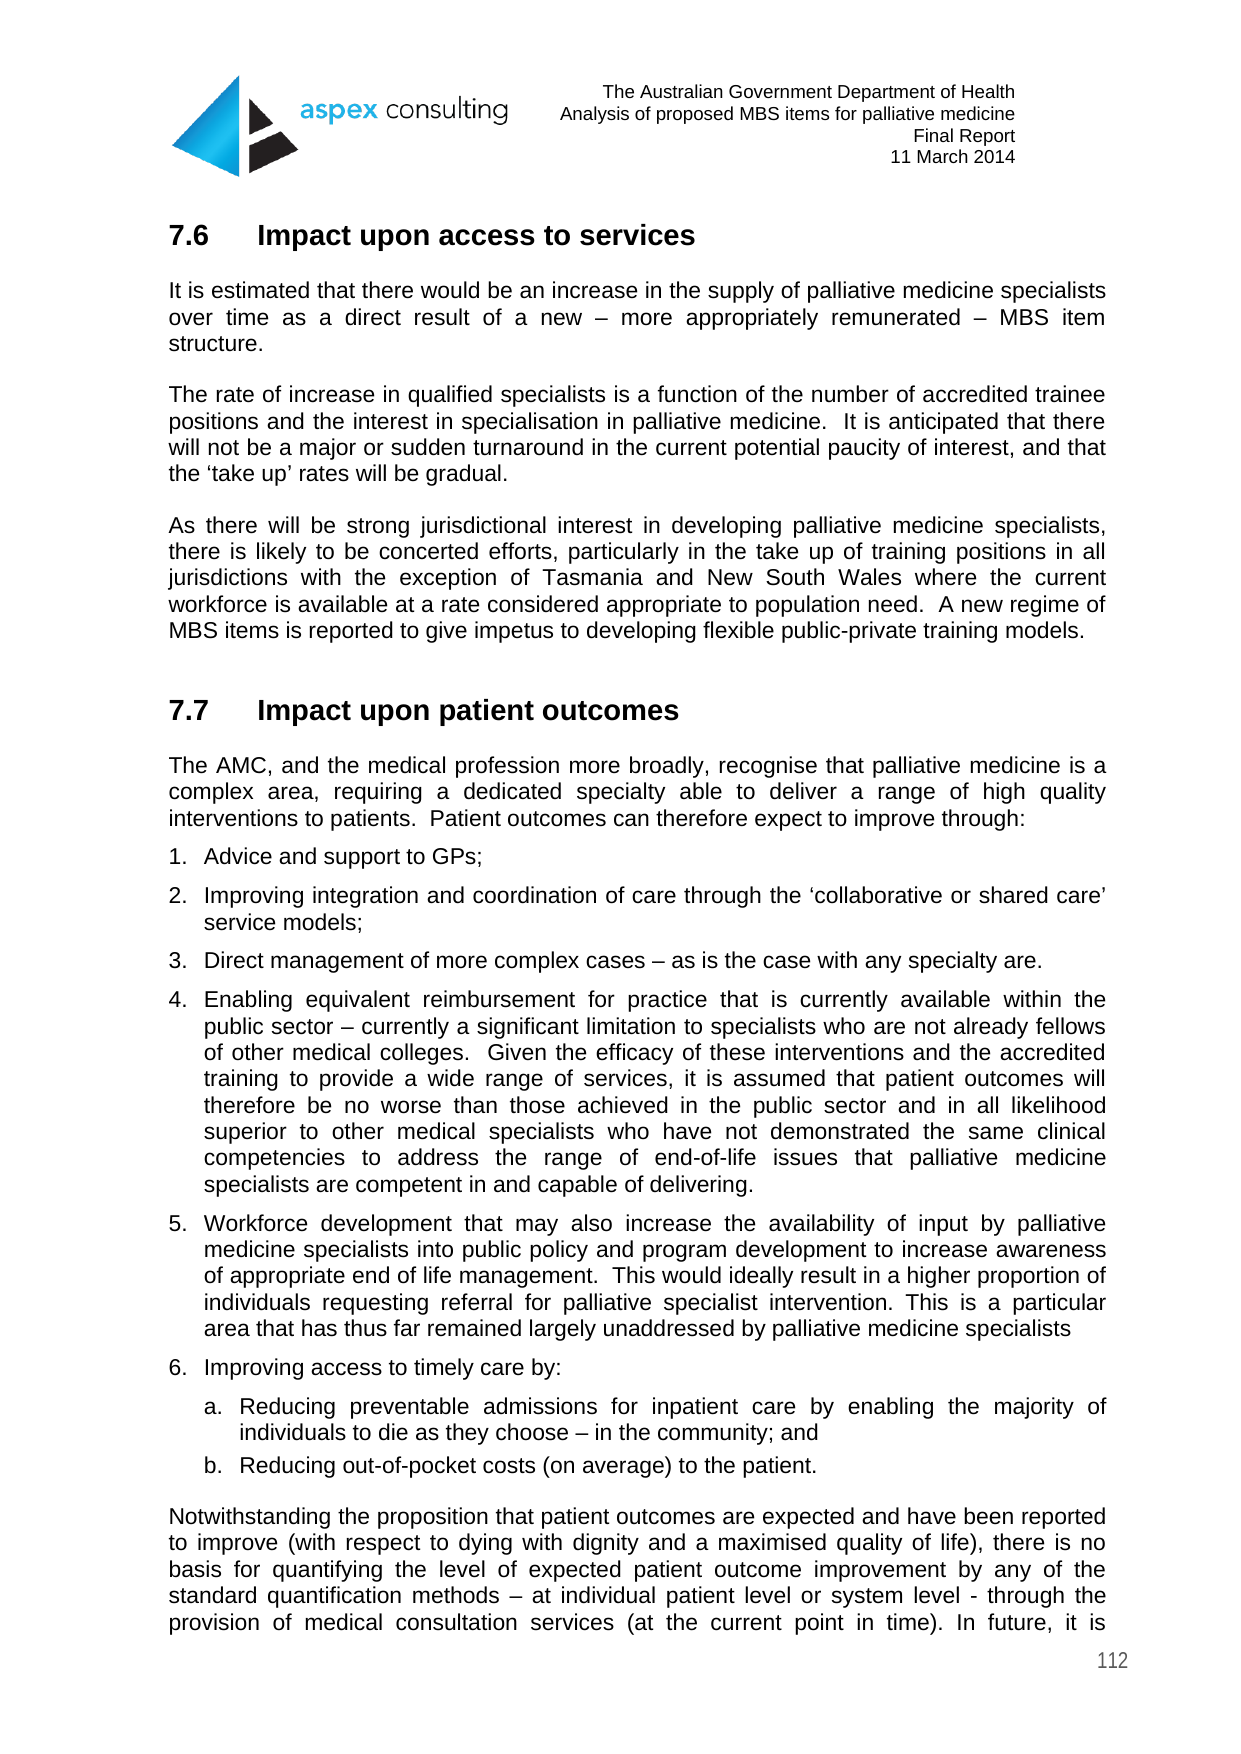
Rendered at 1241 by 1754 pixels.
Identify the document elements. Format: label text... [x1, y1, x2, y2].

text The rate of increase in qualified specialists is a function of the number of accredited trainee positions and the interest in specialisation in palliative medicine. It is anticipated that there will not be a major or sudden turnaround in the current potential paucity of interest, and that the ‘take up’ rates will be gradual. [168, 381, 1107, 487]
list Advice and support to GPs; [168, 843, 1107, 870]
list Enabling equivalent reimbursement for practice that is currently available within the public sector – currently a significant limitation to specialists who are not already fellows of other medical colleges. Given the efficacy of these interventions and the accredited training to provide a wide range of services, it is assumed that patient outcomes will therefore be no worse than those achieved in the public sector and in all likelihood superior to other medical specialists who have not demonstrated the same clinical competencies to address the range of end-of-life issues that palliative medicine specialists are competent in and capable of delivering. [168, 986, 1107, 1197]
text It is estimated that there would be an increase in the supply of palliative medicine specialists over time as a direct result of a new – more appropriately remunerated – MBS item structure. [168, 277, 1107, 356]
subtitle Impact upon access to services [168, 219, 1107, 252]
list Workforce development that may also increase the availability of input by palliative medicine specialists into public policy and program development to increase awareness of appropriate end of life management. This would ideally result in a higher proportion of individuals requesting referral for palliative specialist intervention. This is a particular area that has thus far remained largely unaddressed by palliative medicine specialists [168, 1209, 1107, 1341]
text As there will be strong jurisdictional interest in developing palliative medicine specialists, there is likely to be concerted efforts, particularly in the take up of training positions in all jurisdictions with the exception of Tasmania and New South Wales where the current workforce is available at a rate considered appropriate to population need. A new regime of MBS items is reported to give impetus to developing flexible public-private training models. [168, 512, 1107, 643]
list Direct management of more complex cases – as is the case with any specialty are. [168, 947, 1107, 974]
subtitle Impact upon patient outcomes [168, 693, 1107, 727]
list Improving integration and coordination of care through the ‘collaborative or shared care’ service models; [168, 882, 1107, 935]
list Improving access to timely care by: [168, 1354, 1107, 1380]
list Reducing preventable admissions for inpatient care by enabling the majority of individuals to die as they choose – in the community; and [204, 1393, 1107, 1445]
text The AMC, and the medical profession more broadly, recognise that palliative medicine is a complex area, requiring a dedicated specialty able to deliver a range of high quality interventions to patients. Patient outcomes can therefore expect to improve through: [168, 752, 1107, 831]
list Reducing out-of-pocket costs (on average) to the patient. [204, 1452, 1107, 1478]
picture [168, 73, 535, 194]
